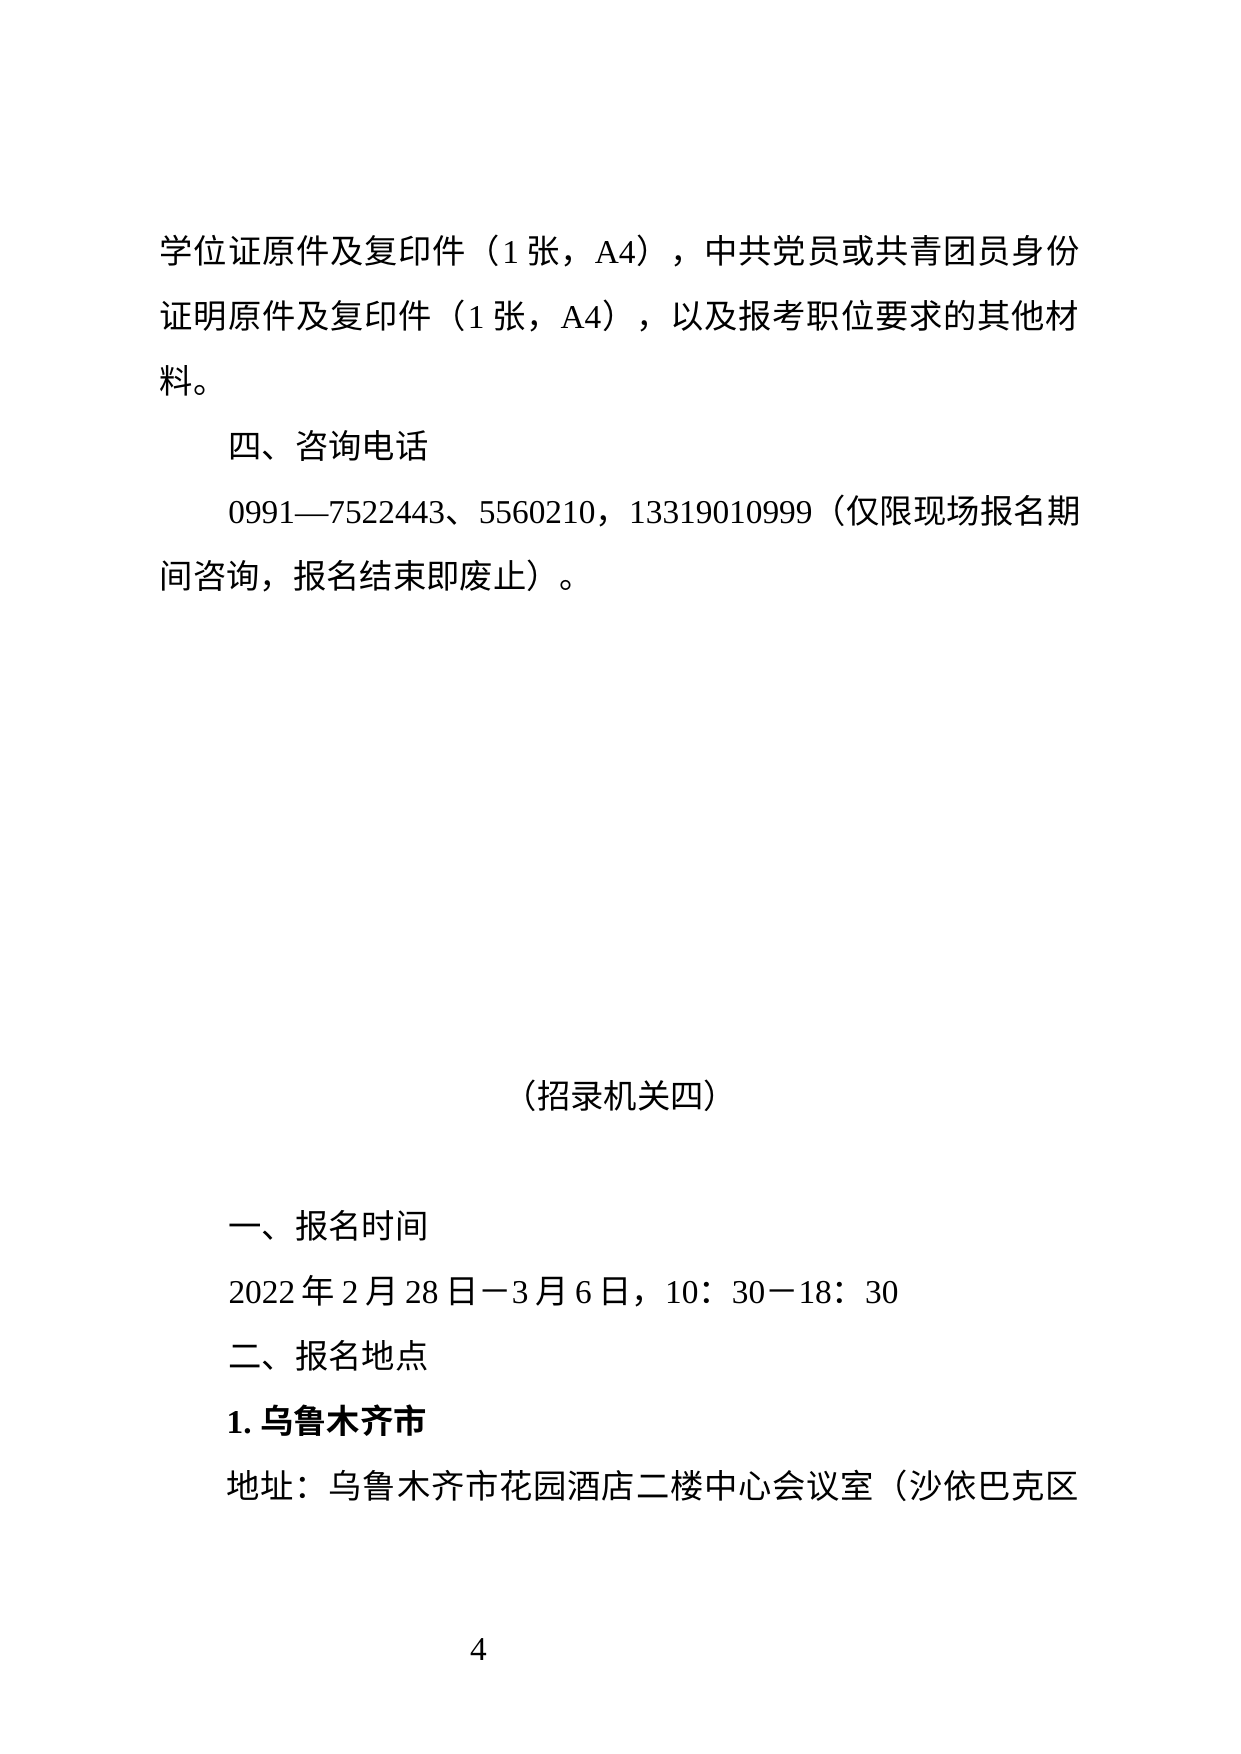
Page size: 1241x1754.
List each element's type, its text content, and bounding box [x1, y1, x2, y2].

text 0991—7522443、5560210，13319010999（仅限现场报名期间咨询，报名结束即废止）。 [159, 477, 1081, 607]
text 四、咨询电话 [159, 412, 1081, 477]
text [159, 1452, 1081, 1517]
text 二、报名地点 [159, 1322, 1081, 1387]
text （招录机关四） [159, 1062, 1081, 1127]
text 1. 乌鲁木齐市 [159, 1387, 1081, 1452]
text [159, 217, 1081, 412]
text 2022年2月28日－3月6日，10：30－18：30 [159, 1257, 1081, 1322]
text 一、报名时间 [159, 1192, 1081, 1257]
